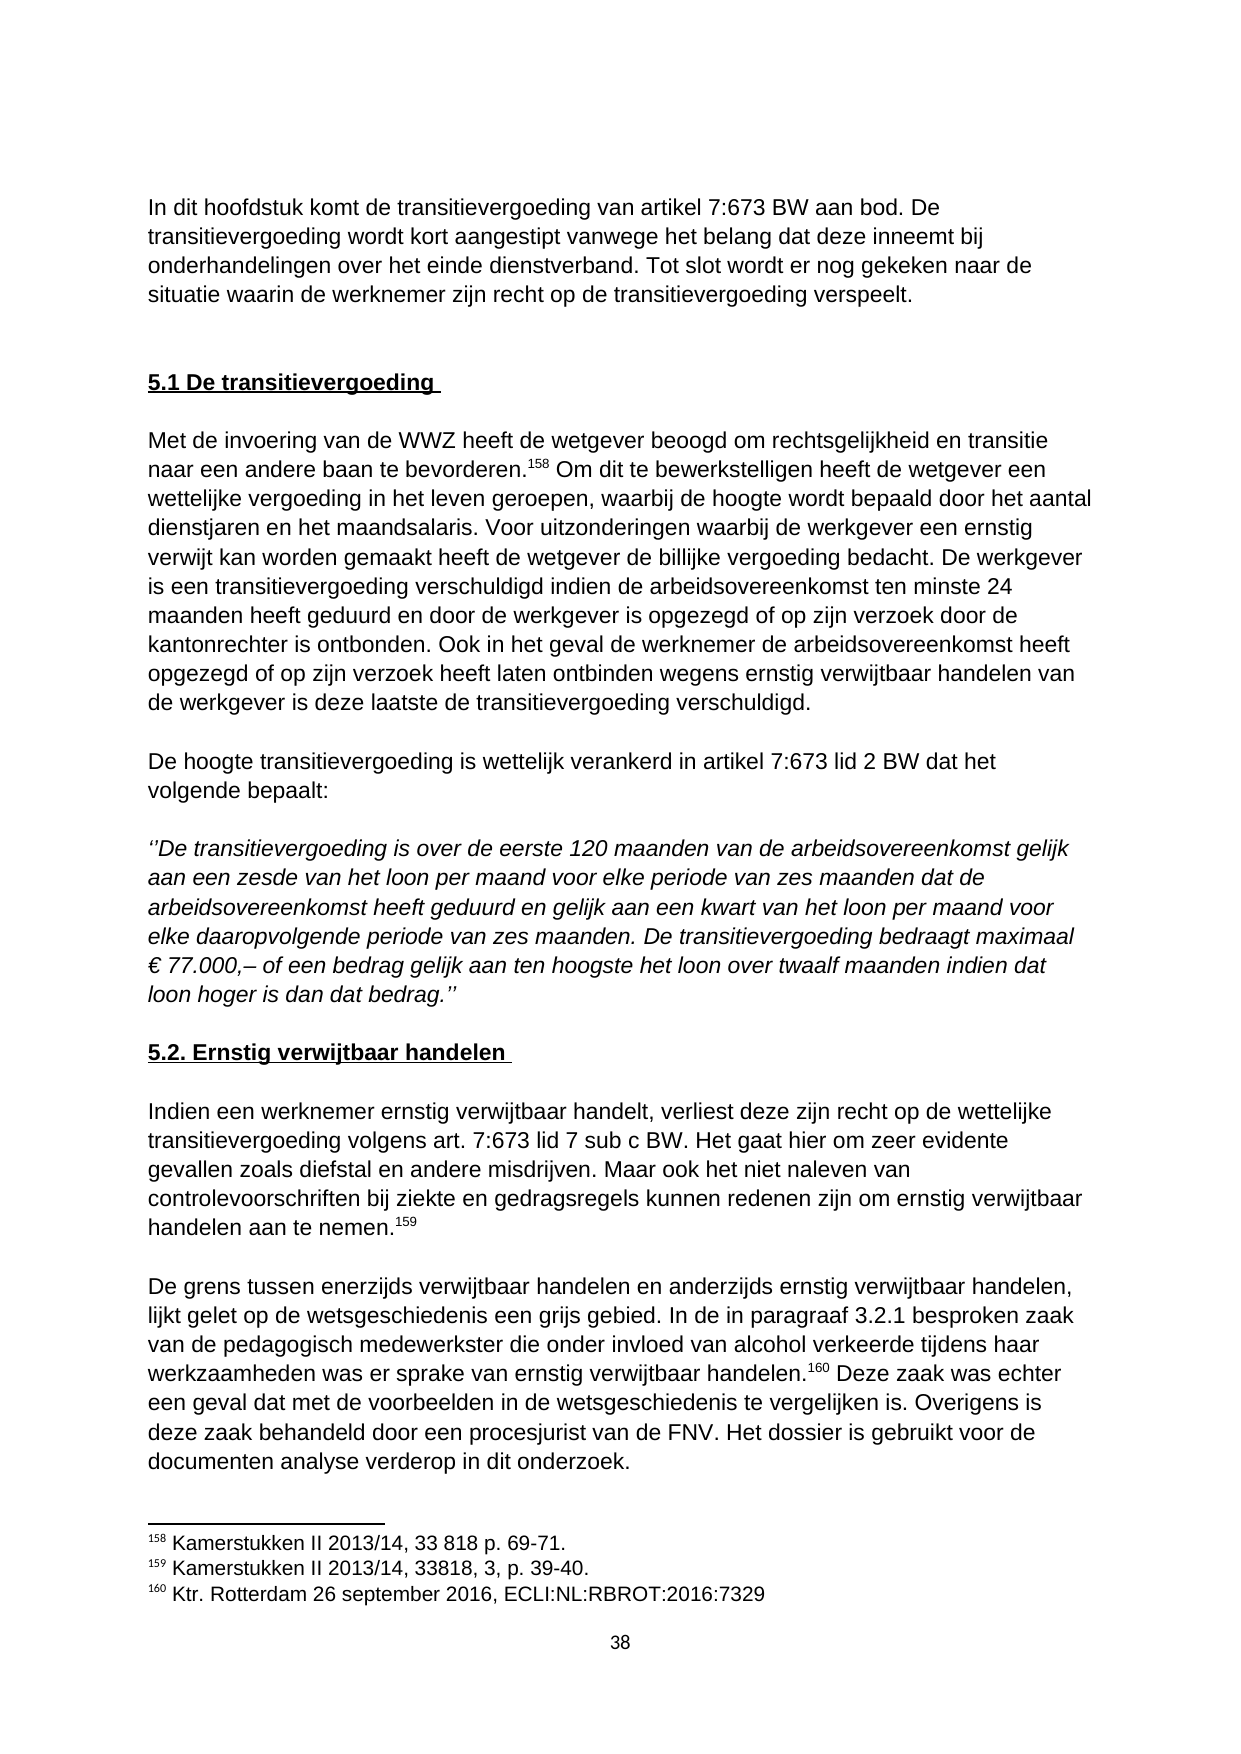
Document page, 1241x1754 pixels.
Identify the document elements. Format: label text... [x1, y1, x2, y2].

text Met de invoering van de WWZ heeft de wetgever beoogd om rechtsgelijkheid en transitie naar een andere baan te bevorderen. Om dit te bewerkstelligen heeft de wetgever een wettelijke vergoeding in het leven geroepen, waarbij de hoogte wordt bepaald door het aantal dienstjaren en het maandsalaris. Voor uitzonderingen waarbij de werkgever een ernstig verwijt kan worden gemaakt heeft de wetgever de billijke vergoeding bedacht. De werkgever is een transitievergoeding verschuldigd indien de arbeidsovereenkomst ten minste 24 maanden heeft geduurd en door de werkgever is opgezegd of op zijn verzoek door de kantonrechter is ontbonden. Ook in het geval de werknemer de arbeidsovereenkomst heeft opgezegd of op zijn verzoek heeft laten ontbinden wegens ernstig verwijtbaar handelen van de werkgever is deze laatste de transitievergoeding verschuldigd. [148, 424, 1093, 716]
text In dit hoofdstuk komt de transitievergoeding van artikel 7:673 BW aan bod. De transitievergoeding wordt kort aangestipt vanwege het belang dat deze inneemt bij onderhandelingen over het einde dienstverband. Tot slot wordt er nog gekeken naar de situatie waarin de werknemer zijn recht op de transitievergoeding verspeelt. [148, 191, 1093, 307]
text 5.1 De transitievergoeding [148, 366, 1093, 395]
text De grens tussen enerzijds verwijtbaar handelen en anderzijds ernstig verwijtbaar handelen, lijkt gelet op de wetsgeschiedenis een grijs gebied. In de in paragraaf 3.2.1 besproken zaak van de pedagogisch medewerkster die onder invloed van alcohol verkeerde tijdens haar werkzaamheden was er sprake van ernstig verwijtbaar handelen. Deze zaak was echter een geval dat met de voorbeelden in de wetsgeschiedenis te vergelijken is. Overigens is deze zaak behandeld door een procesjurist van de FNV. Het dossier is gebruikt voor de documenten analyse verderop in dit onderzoek. [148, 1270, 1093, 1474]
text De hoogte transitievergoeding is wettelijk verankerd in artikel 7:673 lid 2 BW dat het volgende bepaalt: [148, 745, 1093, 803]
text Indien een werknemer ernstig verwijtbaar handelt, verliest deze zijn recht op de wettelijke transitievergoeding volgens art. 7:673 lid 7 sub c BW. Het gaat hier om zeer evidente gevallen zoals diefstal en andere misdrijven. Maar ook het niet naleven van controlevoorschriften bij ziekte en gedragsregels kunnen redenen zijn om ernstig verwijtbaar handelen aan te nemen. [148, 1095, 1093, 1241]
text 5.2. Ernstig verwijtbaar handelen [148, 1037, 1093, 1066]
text ‘’De transitievergoeding is over de eerste 120 maanden van de arbeidsovereenkomst gelijk aan een zesde van het loon per maand voor elke periode van zes maanden dat de arbeidsovereenkomst heeft geduurd en gelijk aan een kwart van het loon per maand voor elke daaropvolgende periode van zes maanden. De transitievergoeding bedraagt maximaal € 77.000,– of een bedrag gelijk aan ten hoogste het loon over twaalf maanden indien dat loon hoger is dan dat bedrag.’’ [148, 832, 1093, 1007]
